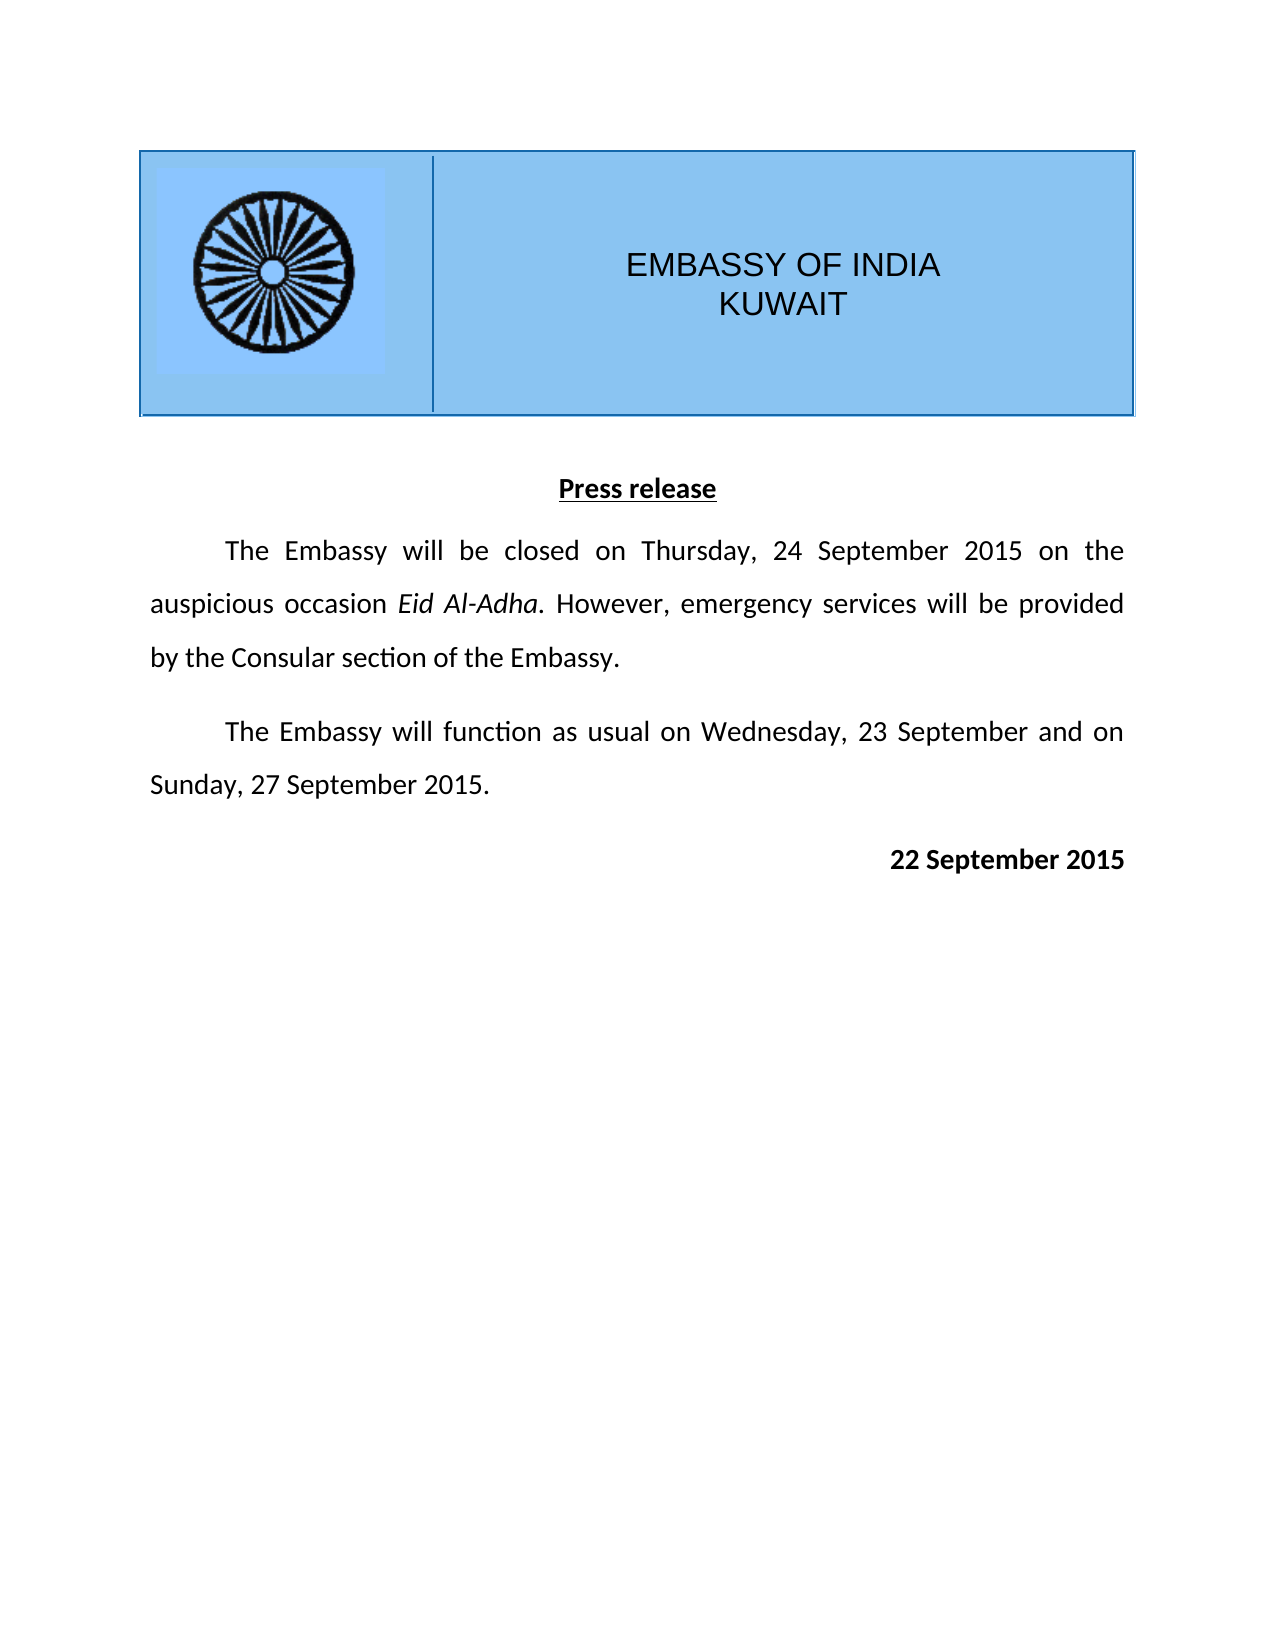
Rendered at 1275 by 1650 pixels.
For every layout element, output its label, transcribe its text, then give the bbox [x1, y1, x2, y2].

picture [156, 168, 385, 374]
text Press release [150, 470, 1125, 506]
text The Embassy will be closed on Thursday, 24 September 2015 on the auspicious occasion Eid Al-Adha. However, emergency services will be provided by the Consular section of the Embassy. [150, 532, 1125, 674]
table_header [143, 153, 432, 414]
table_header EMBASSY OF [432, 153, 1132, 414]
text 22 September 2015 [150, 841, 1125, 876]
text The Embassy will function as usual on Wednesday, 23 September and on Sunday, 27 September 2015. [150, 713, 1125, 802]
